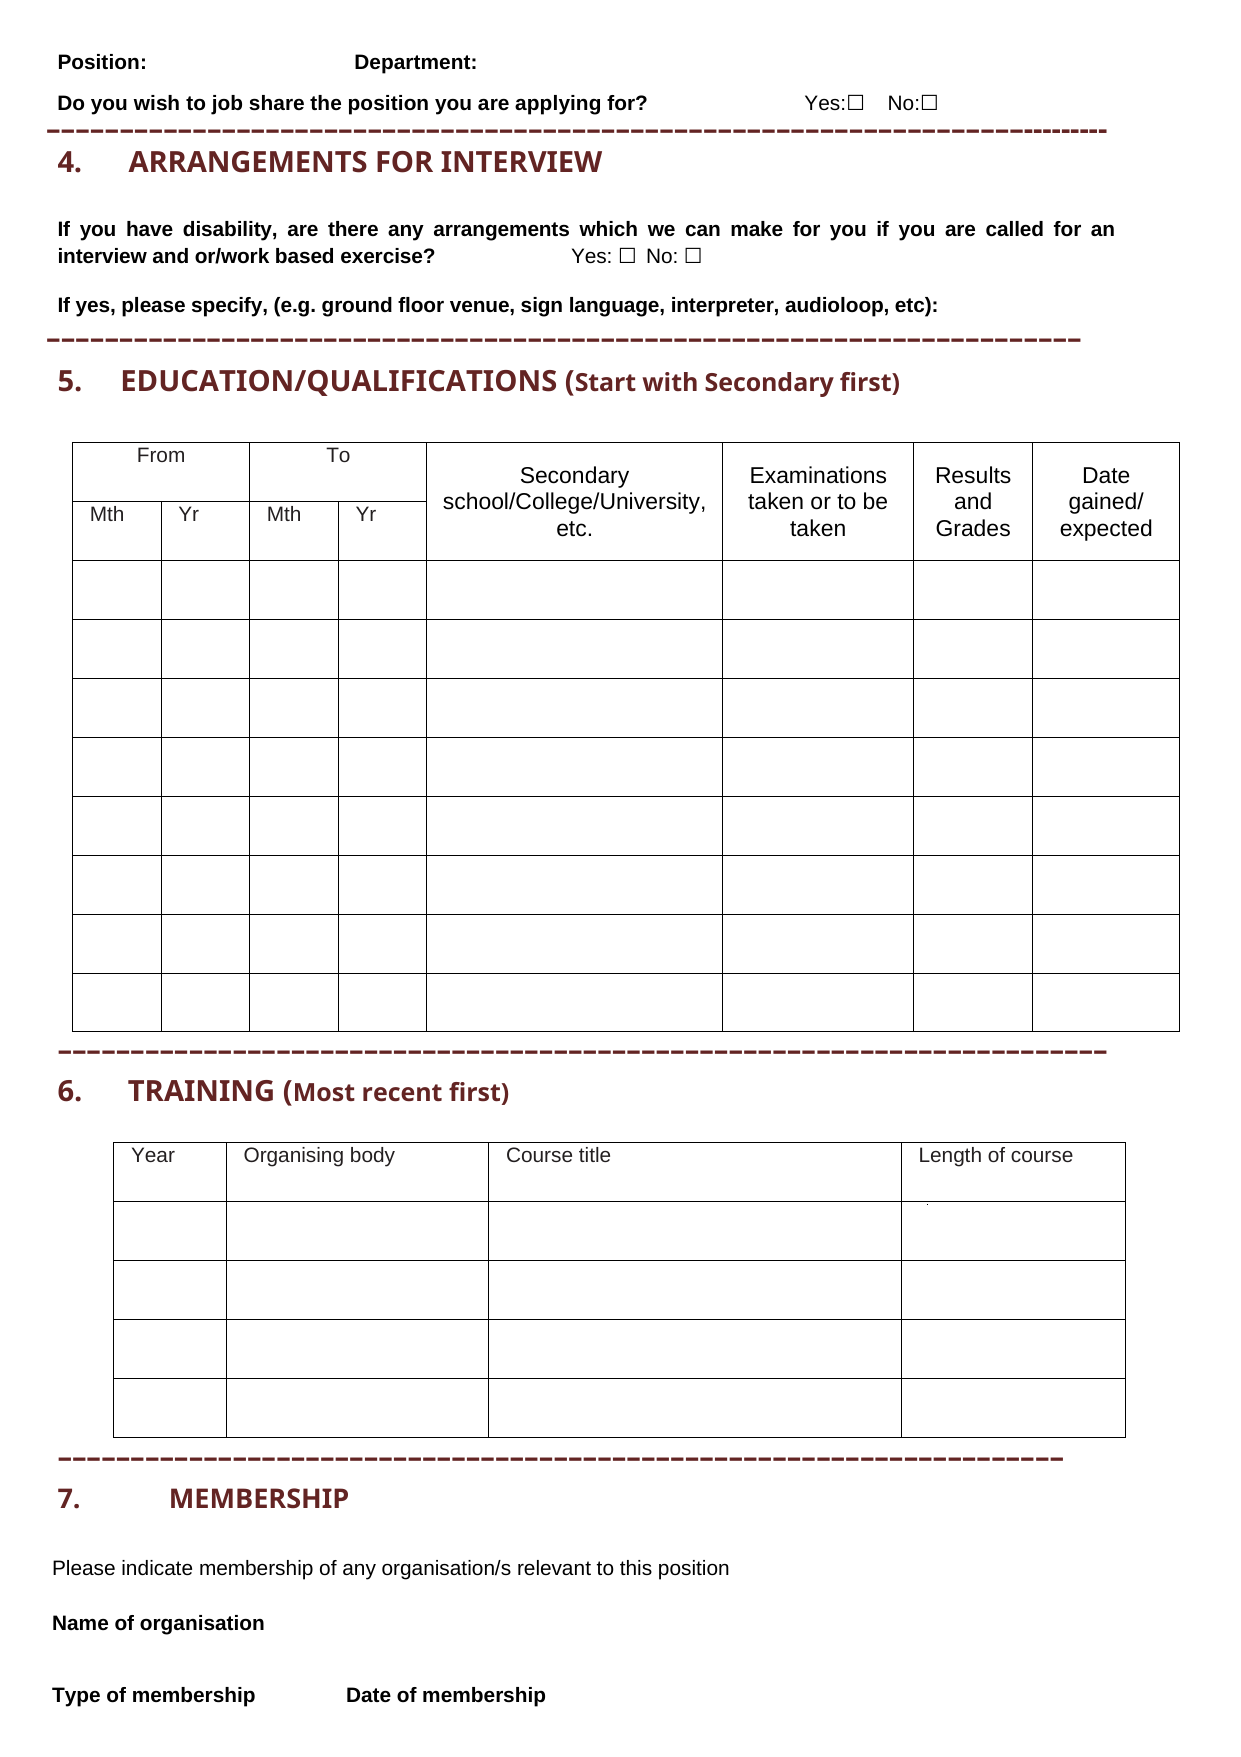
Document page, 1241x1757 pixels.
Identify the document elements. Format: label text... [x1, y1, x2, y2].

text 4. ARRANGEMENTS FOR INTERVIEW [57, 142, 1117, 181]
table_cell [250, 856, 338, 914]
table_header Secondary school/College/University, etc. [427, 443, 722, 560]
table_cell [723, 797, 913, 855]
table_cell [250, 620, 338, 678]
table_cell [723, 738, 913, 796]
text ––––––––––––––––––––––––––––––––––––––––––––––––––––––––––––––––––––– [57, 1438, 1182, 1476]
table_cell [250, 915, 338, 973]
table_cell [902, 1261, 1125, 1319]
table_cell [250, 797, 338, 855]
table_cell [902, 1202, 1125, 1260]
table_header Course title [489, 1143, 901, 1201]
table_cell [339, 679, 426, 737]
table_cell [914, 856, 1032, 914]
table_cell [1033, 561, 1179, 619]
list Name of organisation [52, 1611, 1174, 1635]
table_cell [914, 679, 1032, 737]
table_cell [1033, 915, 1179, 973]
table_header Examinations taken or to be taken [723, 443, 913, 560]
table_cell [1033, 797, 1179, 855]
table_cell [902, 1320, 1125, 1378]
table_cell [162, 797, 249, 855]
table_header Length of course [902, 1143, 1125, 1201]
table_cell [73, 797, 161, 855]
table_cell [1033, 620, 1179, 678]
table_cell [73, 679, 161, 737]
table_cell [427, 561, 722, 619]
table_cell [162, 738, 249, 796]
table_cell [914, 974, 1032, 1031]
table_header Year [114, 1143, 226, 1201]
table_cell [902, 1379, 1125, 1437]
table_cell [227, 1202, 488, 1260]
table_cell [73, 856, 161, 914]
table_cell [1033, 856, 1179, 914]
table_cell [339, 797, 426, 855]
table_cell [914, 620, 1032, 678]
table_cell [250, 738, 338, 796]
table_cell [114, 1320, 226, 1378]
table_cell [427, 797, 722, 855]
table_cell [723, 915, 913, 973]
table_cell [73, 561, 161, 619]
text If yes, please specify, (e.g. ground floor venue, sign language, interpreter, audioloop, etc): [57, 293, 1117, 317]
table_cell [914, 561, 1032, 619]
table_header Results and Grades [914, 443, 1032, 560]
table_cell [427, 738, 722, 796]
text If you have disability, are there any arrangements which we can make for you if you are called for an interview and or/work based exercise? Yes: ☐ No: ☐ [57, 217, 1117, 269]
table_cell [162, 561, 249, 619]
table_cell [339, 915, 426, 973]
table_cell [489, 1320, 901, 1378]
table_cell [914, 738, 1032, 796]
table_cell [73, 974, 161, 1031]
table_cell [339, 561, 426, 619]
table_cell [250, 679, 338, 737]
table_cell [723, 856, 913, 914]
text Position: Department: [57, 50, 1175, 74]
table_cell [250, 561, 338, 619]
table_header From [73, 443, 249, 501]
table_cell [162, 620, 249, 678]
table_cell [427, 679, 722, 737]
table_cell Yr [162, 502, 249, 560]
table_cell [114, 1261, 226, 1319]
table_cell [489, 1202, 901, 1260]
table_cell [723, 561, 913, 619]
list Please indicate membership of any organisation/s relevant to this position [46, 1556, 1174, 1579]
table_cell [227, 1261, 488, 1319]
table_cell [339, 974, 426, 1031]
table_cell Yr [339, 502, 426, 560]
text Do you wish to job share the position you are applying for? Yes:☐ No:☐ [57, 88, 1182, 117]
text 7. MEMBERSHIP [57, 1479, 1121, 1516]
table_header Organising body [227, 1143, 488, 1201]
text 6. TRAINING (Most recent first) [57, 1070, 1137, 1110]
text ––––––––––––––––––––––––––––––––––––––––––––––––––––––––––––––––––––––– [46, 317, 1182, 357]
table_cell [339, 620, 426, 678]
table_cell [114, 1202, 226, 1260]
table_cell [723, 974, 913, 1031]
table_cell [162, 679, 249, 737]
table_cell [73, 915, 161, 973]
table_cell [339, 738, 426, 796]
table_cell [427, 620, 722, 678]
table_cell Mth [73, 502, 161, 560]
table_header Date gained/ expected [1033, 443, 1179, 560]
table_cell [73, 620, 161, 678]
table_cell [914, 915, 1032, 973]
table_cell [162, 974, 249, 1031]
text 5. EDUCATION/QUALIFICATIONS (Start with Secondary first) [57, 359, 1039, 400]
table_cell [427, 856, 722, 914]
table_cell [227, 1379, 488, 1437]
table_cell [1033, 679, 1179, 737]
table_cell [250, 974, 338, 1031]
table_cell [914, 797, 1032, 855]
list Type of membership Date of membership [52, 1683, 1174, 1707]
table_cell [73, 738, 161, 796]
table_cell [114, 1379, 226, 1437]
table_cell Mth [250, 502, 338, 560]
table_header To [250, 443, 426, 501]
table_cell [339, 856, 426, 914]
table_cell [162, 856, 249, 914]
table_cell [162, 915, 249, 973]
table_cell [1033, 738, 1179, 796]
table_cell [427, 915, 722, 973]
text –––––––––––––––––––––––––––––––––––––––––––––––––––––––––––––––––––––––– [57, 1032, 1182, 1070]
table_cell [489, 1261, 901, 1319]
table_cell [723, 679, 913, 737]
table_cell [427, 974, 722, 1031]
table_cell [723, 620, 913, 678]
table_cell [1033, 974, 1179, 1031]
table_cell [489, 1379, 901, 1437]
table_cell [227, 1320, 488, 1378]
